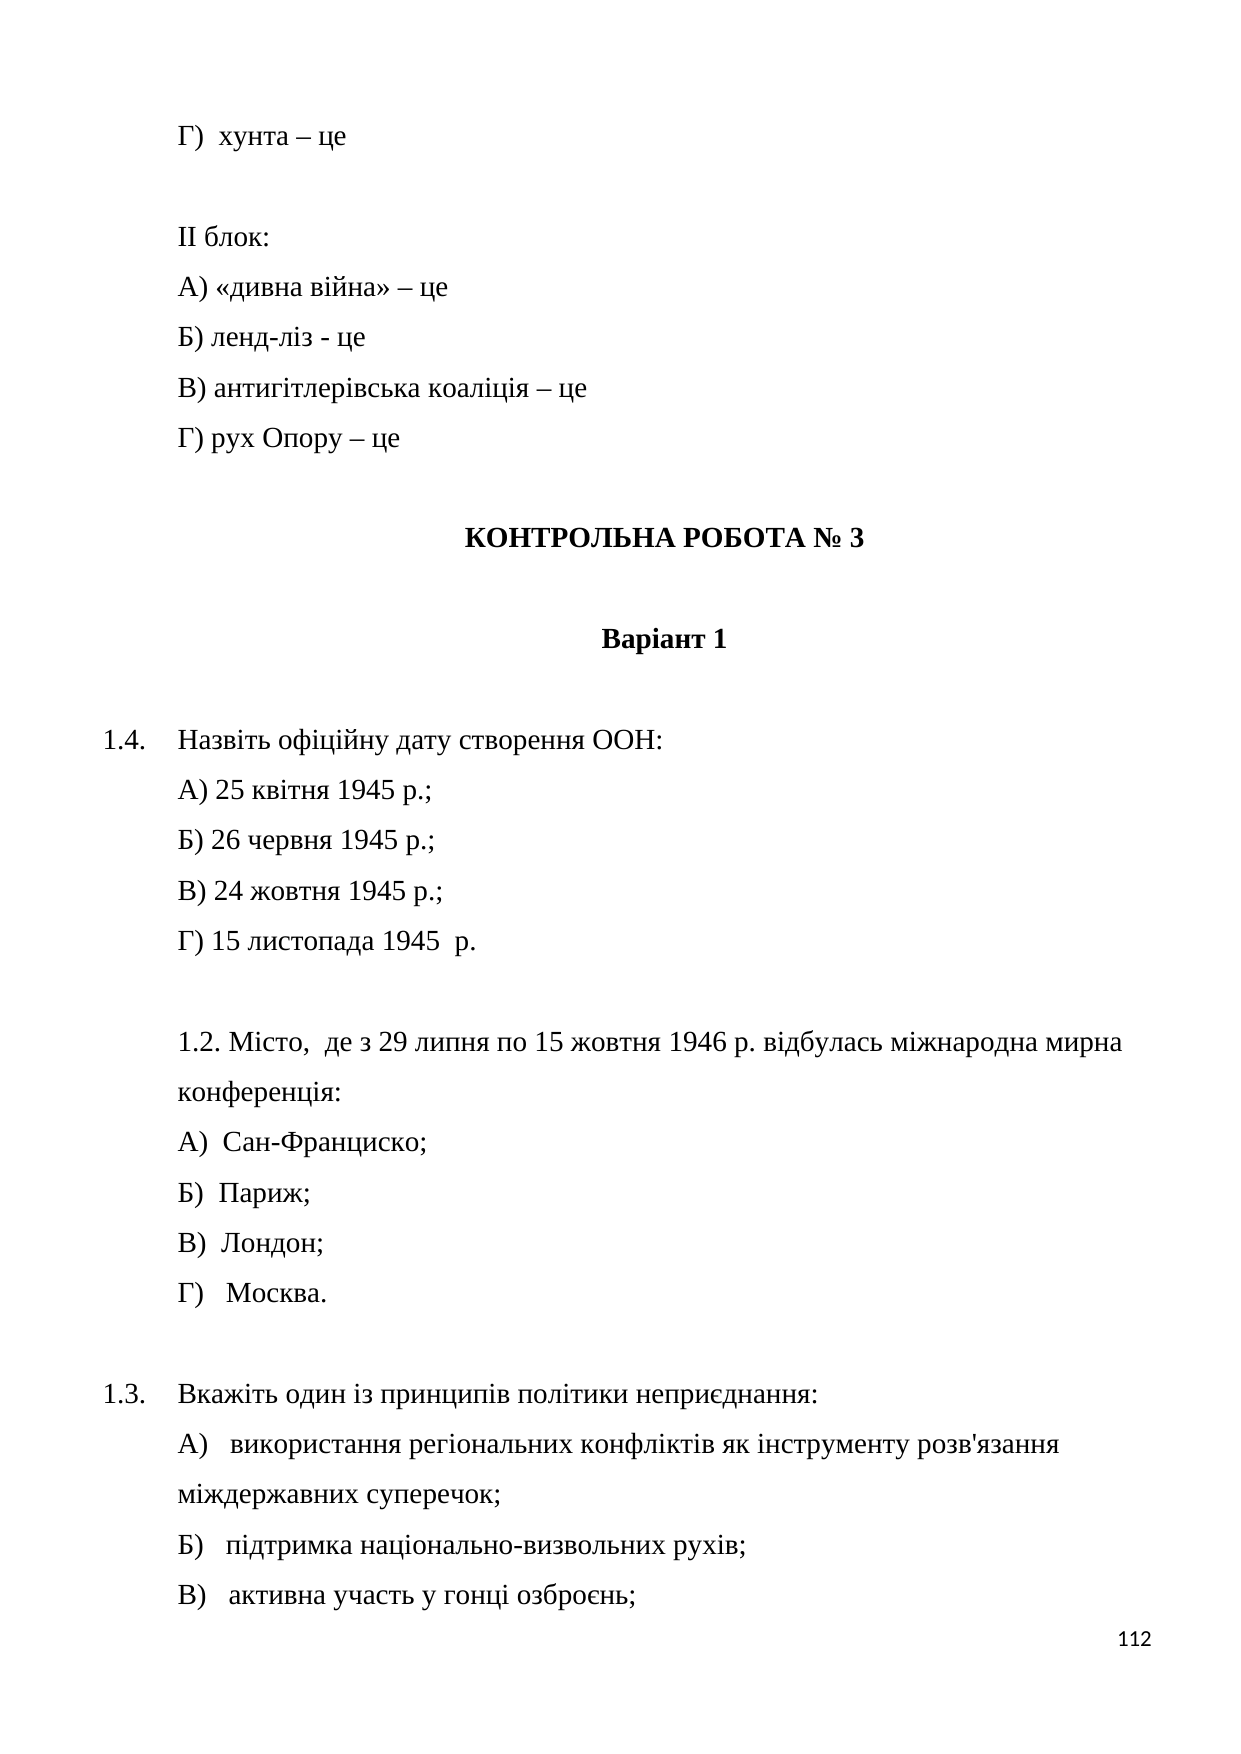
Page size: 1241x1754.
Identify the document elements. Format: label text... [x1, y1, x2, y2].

text В) антигітлерівська коаліція – це [177, 370, 1152, 403]
text Г) Москва. [177, 1275, 1152, 1309]
list Вкажіть один із принципів політики неприєднання: [102, 1376, 1152, 1409]
text Б) ленд-ліз - це [177, 319, 1152, 353]
text В) активна участь у гонці озброєнь; [177, 1577, 1152, 1611]
text Г) рух Опору – це [177, 420, 1152, 453]
text В) 24 жовтня 1945 р.; [177, 873, 1152, 906]
text Варіант 1 [177, 621, 1152, 655]
text Б) підтримка національно-визвольних рухів; [177, 1527, 1152, 1560]
text Г) хунта – це [177, 118, 1152, 152]
list Назвіть офіційну дату створення ООН: [102, 722, 1152, 755]
text А) «дивна війна» – це [177, 269, 1152, 303]
text В) Лондон; [177, 1225, 1152, 1258]
text А) 25 квітня 1945 р.; [177, 772, 1152, 806]
text А) використання регіональних конфліктів як інструменту розв'язання міждержавних суперечок; [177, 1426, 1152, 1510]
text ІІ блок: [177, 219, 1152, 252]
text Б) Париж; [177, 1175, 1152, 1208]
text Б) 26 червня 1945 р.; [177, 822, 1152, 856]
text КОНТРОЛЬНА РОБОТА № 3 [177, 521, 1152, 554]
text 1.2. Місто, де з 29 липня по 15 жовтня 1946 р. відбулась міжнародна мирна конференція: [177, 1024, 1152, 1108]
text А) Сан-Франциско; [177, 1124, 1152, 1158]
text Г) 15 листопада 1945 р. [177, 923, 1152, 957]
